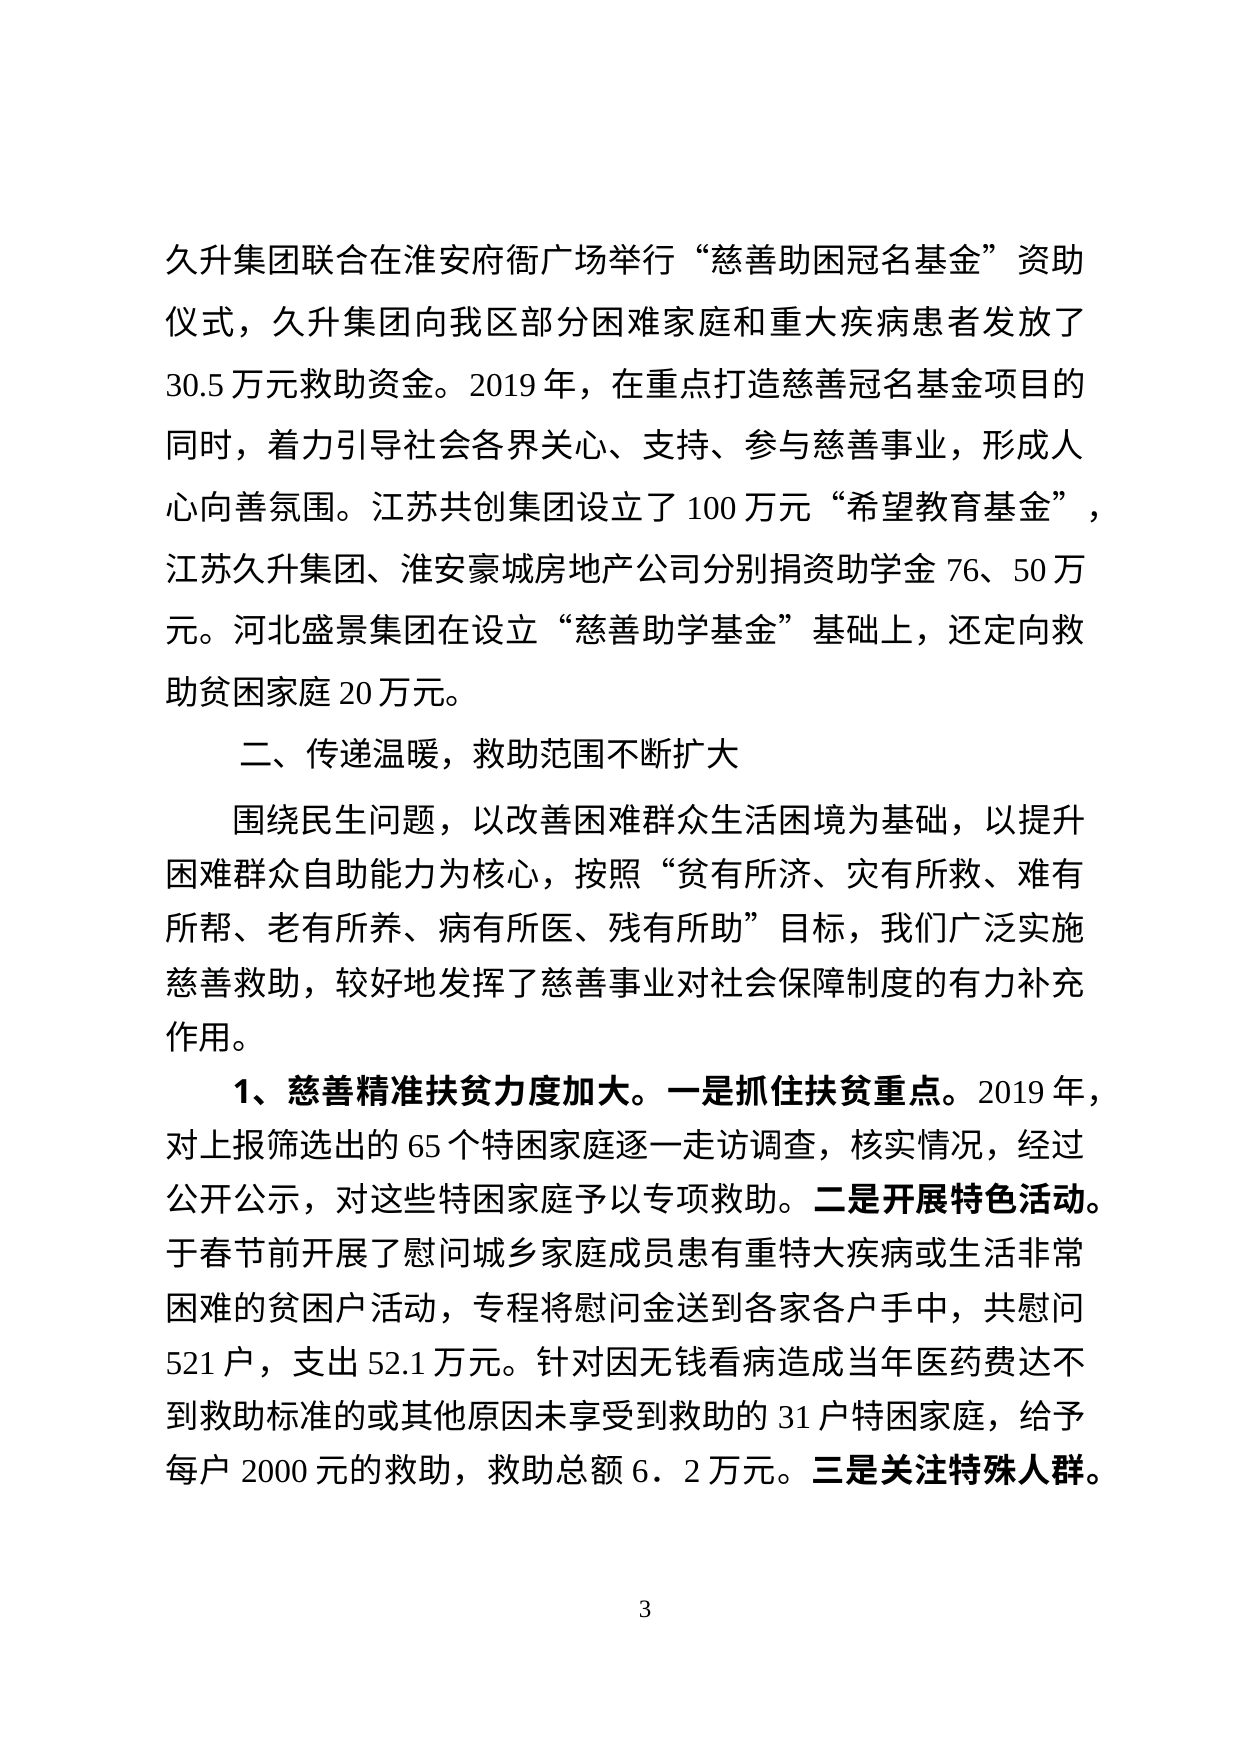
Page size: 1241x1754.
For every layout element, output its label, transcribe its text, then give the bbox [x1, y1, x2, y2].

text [165, 234, 1087, 714]
text 二、传递温暖，救助范围不断扩大 [165, 727, 1087, 776]
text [165, 1060, 1087, 1493]
text 围绕民生问题，以改善困难群众生活困境为基础，以提升困难群众自助能力为核心，按照“贫有所济、灾有所救、难有所帮、老有所养、病有所医、残有所助”目标，我们广泛实施慈善救助，较好地发挥了慈善事业对社会保障制度的有力补充作用。 [165, 789, 1087, 1060]
